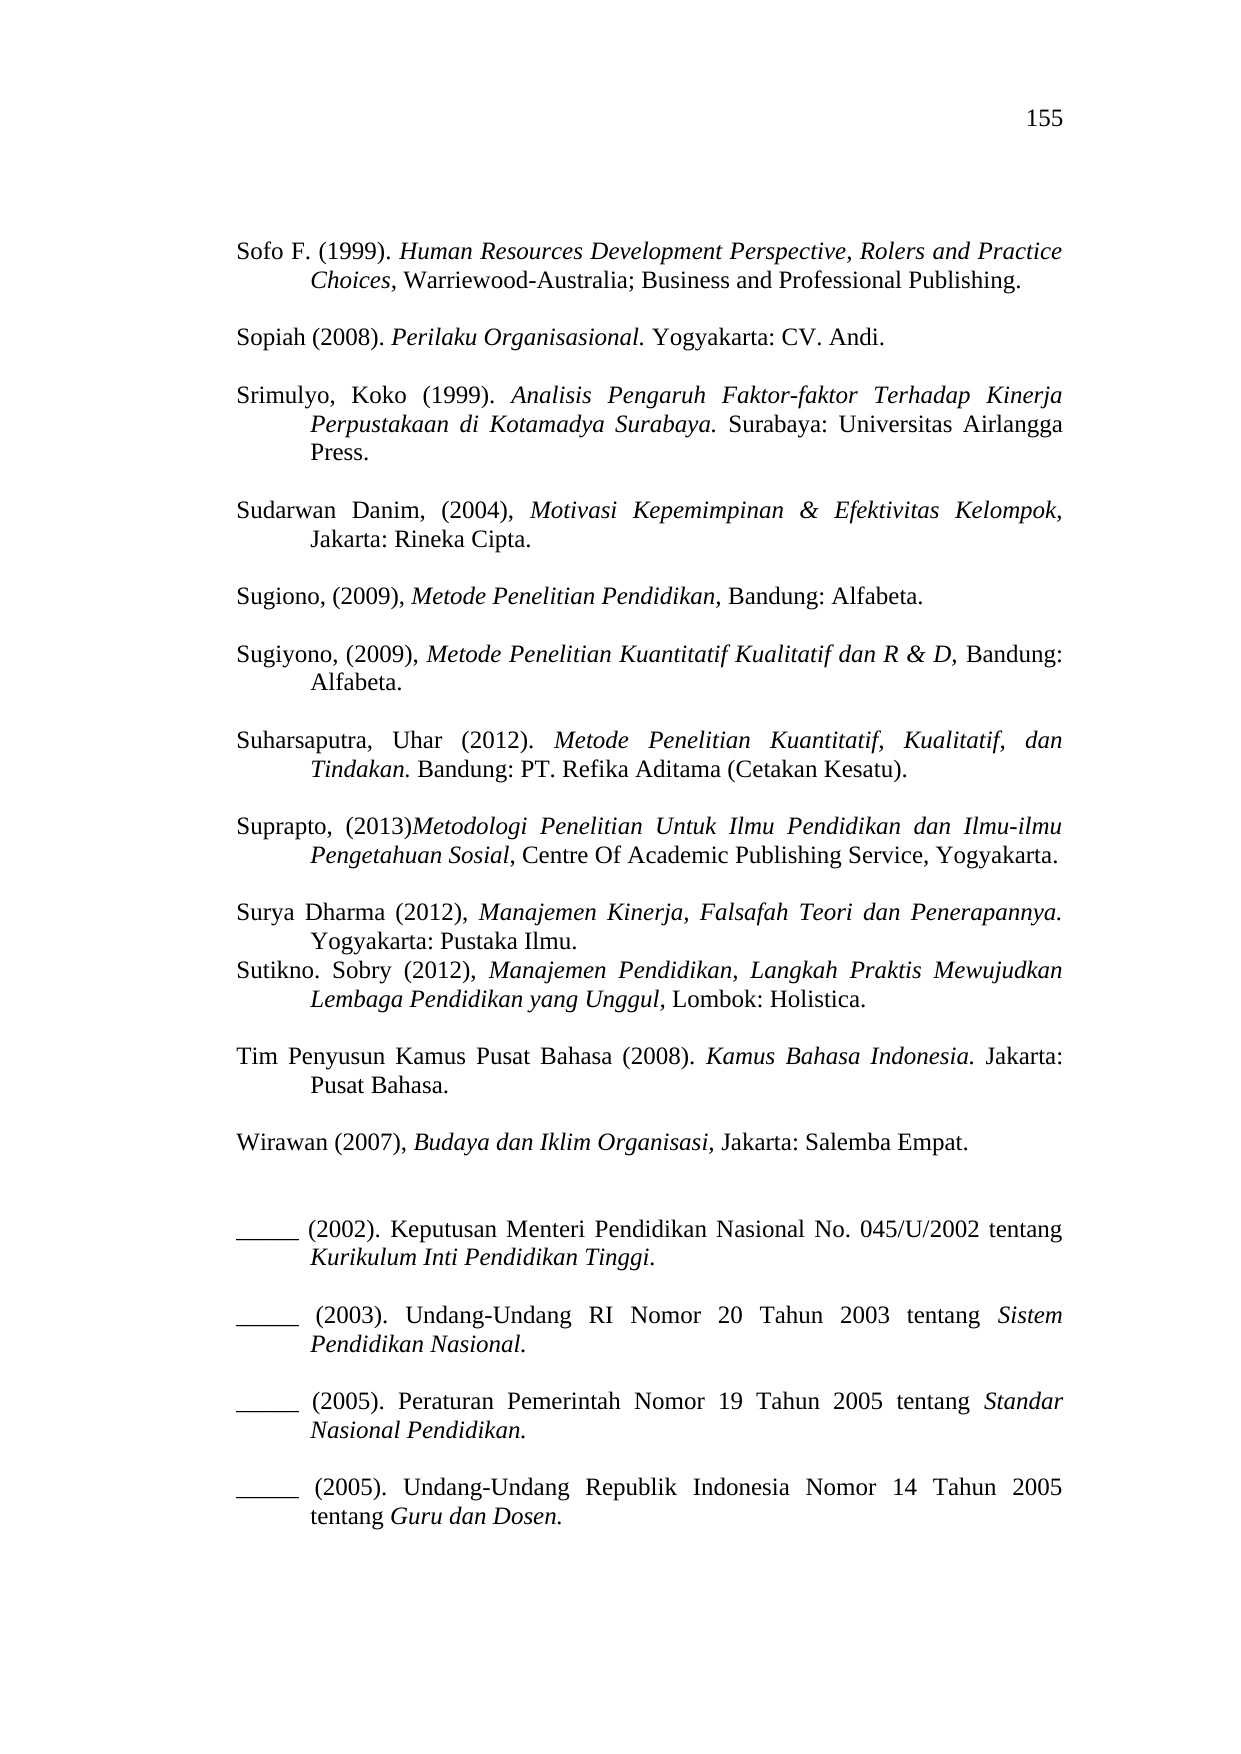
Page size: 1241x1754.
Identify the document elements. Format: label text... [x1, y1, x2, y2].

text Srimulyo, Koko (1999). Analisis Pengaruh Faktor-faktor Terhadap Kinerja Perpustakaan di Kotamadya Surabaya. Surabaya: Universitas Airlangga Press. [236, 380, 1063, 466]
text _____ (2005). Undang-Undang Republik Indonesia Nomor 14 Tahun 2005 tentang Guru dan Dosen. [236, 1472, 1063, 1530]
text _____ (2002). Keputusan Menteri Pendidikan Nasional No. 045/U/2002 tentang Kurikulum Inti Pendidikan Tinggi. [236, 1214, 1063, 1271]
text _____ (2003). Undang-Undang RI Nomor 20 Tahun 2003 tentang Sistem Pendidikan Nasional. [236, 1300, 1063, 1357]
text Wirawan (2007), Budaya dan Iklim Organisasi, Jakarta: Salemba Empat. [236, 1127, 1063, 1156]
text Suharsaputra, Uhar (2012). Metode Penelitian Kuantitatif, Kualitatif, dan Tindakan. Bandung: PT. Refika Aditama (Cetakan Kesatu). [236, 725, 1063, 782]
text Tim Penyusun Kamus Pusat Bahasa (2008). Kamus Bahasa Indonesia. Jakarta: Pusat Bahasa. [236, 1041, 1063, 1099]
text Sopiah (2008). Perilaku Organisasional. Yogyakarta: CV. Andi. [236, 322, 1063, 351]
text Sofo F. (1999). Human Resources Development Perspective, Rolers and Practice Choices, Warriewood-Australia; Business and Professional Publishing. [236, 236, 1063, 294]
text _____ (2005). Peraturan Pemerintah Nomor 19 Tahun 2005 tentang Standar Nasional Pendidikan. [236, 1386, 1063, 1444]
text Sugiono, (2009), Metode Penelitian Pendidikan, Bandung: Alfabeta. [236, 581, 1063, 610]
text Surya Dharma (2012), Manajemen Kinerja, Falsafah Teori dan Penerapannya. Yogyakarta: Pustaka Ilmu. [236, 897, 1063, 955]
text Sudarwan Danim, (2004), Motivasi Kepemimpinan & Efektivitas Kelompok, Jakarta: Rineka Cipta. [236, 495, 1063, 552]
text Suprapto, (2013)Metodologi Penelitian Untuk Ilmu Pendidikan dan Ilmu-ilmu Pengetahuan Sosial, Centre Of Academic Publishing Service, Yogyakarta. [236, 811, 1063, 869]
text Sugiyono, (2009), Metode Penelitian Kuantitatif Kualitatif dan R & D, Bandung: Alfabeta. [236, 639, 1063, 696]
text Sutikno. Sobry (2012), Manajemen Pendidikan, Langkah Praktis Mewujudkan Lembaga Pendidikan yang Unggul, Lombok: Holistica. [236, 955, 1063, 1012]
